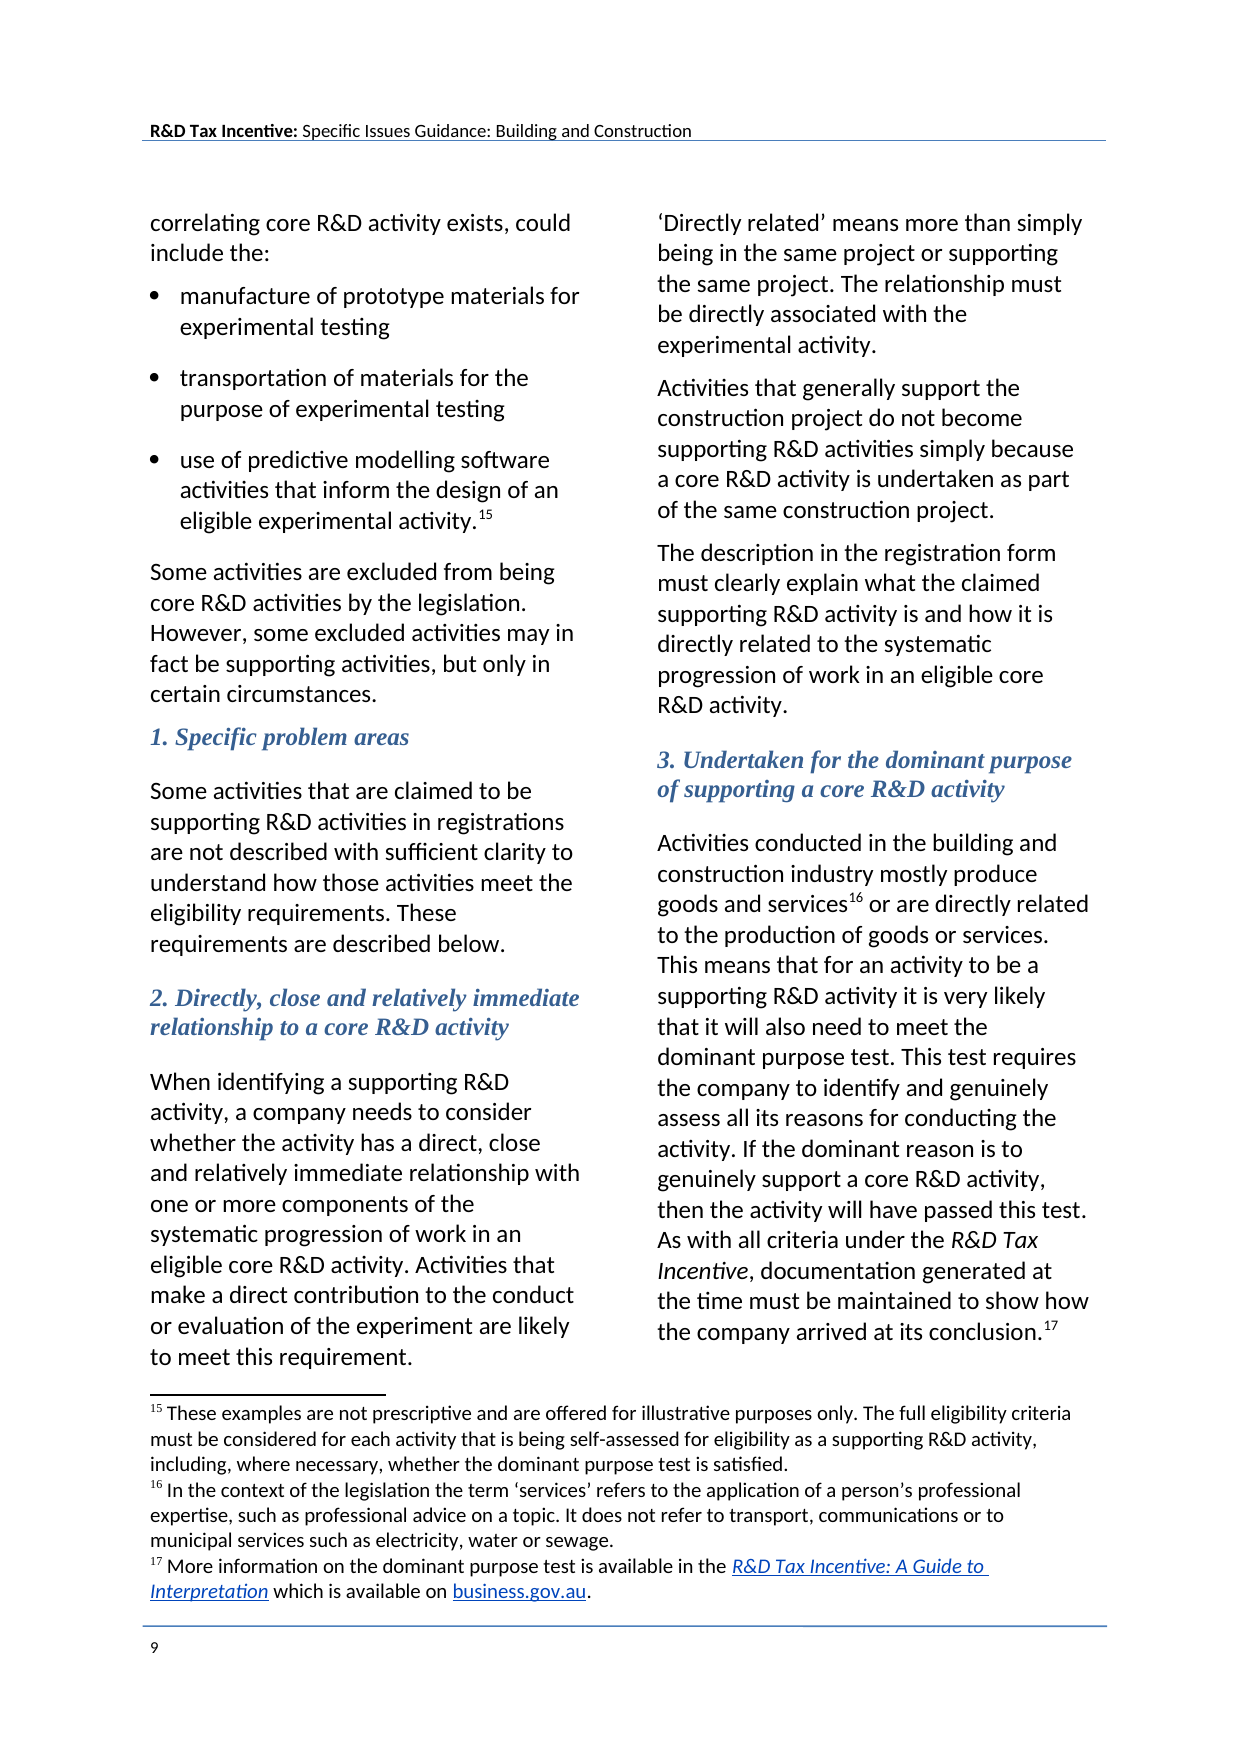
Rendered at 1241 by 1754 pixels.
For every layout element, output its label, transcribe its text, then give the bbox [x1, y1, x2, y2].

subtitle 2. Directly, close and relatively immediate relationship to a core R&D activity [150, 983, 583, 1041]
list manufacture of prototype materials for experimental testing [150, 280, 583, 341]
subtitle 3. Undertaken for the dominant purpose of supporting a core R&D activity [657, 745, 1090, 803]
subtitle 1. Specific problem areas [150, 722, 583, 750]
text When identifying a supporting R&D activity, a company needs to consider whether the activity has a direct, close and relatively immediate relationship with one or more components of the systematic progression of work in an eligible core R&D activity. Activities that make a direct contribution to the conduct or evaluation of the experiment are likely to meet this requirement. [150, 1066, 583, 1371]
text The description in the registration form must clearly explain what the claimed supporting R&D activity is and how it is directly related to the systematic progression of work in an eligible core R&D activity. [657, 537, 1090, 720]
list use of predictive modelling software activities that inform the design of an eligible experimental activity. [150, 444, 583, 536]
list transportation of materials for the purpose of experimental testing [150, 362, 583, 423]
text ‘Directly related’ means more than simply being in the same project or supporting the same project. The relationship must be directly associated with the experimental activity. [657, 207, 1090, 359]
text Some activities that are claimed to be supporting R&D activities in registrations are not described with sufficient clarity to understand how those activities meet the eligibility requirements. These requirements are described below. [150, 775, 583, 958]
text Activities conducted in the building and construction industry mostly produce goods and services or are directly related to the production of goods or services. This means that for an activity to be a supporting R&D activity it is very likely that it will also need to meet the dominant purpose test. This test requires the company to identify and genuinely assess all its reasons for conducting the activity. If the dominant reason is to genuinely support a core R&D activity, then the activity will have passed this test. As with all criteria under the R&D Tax Incentive, documentation generated at the time must be maintained to show how the company arrived at its conclusion. [657, 828, 1090, 1346]
text Some activities are excluded from being core R&D activities by the legislation. However, some excluded activities may in fact be supporting activities, but only in certain circumstances. [150, 556, 583, 709]
text Activities that generally support the construction project do not become supporting R&D activities simply because a core R&D activity is undertaken as part of the same construction project. [657, 372, 1090, 524]
